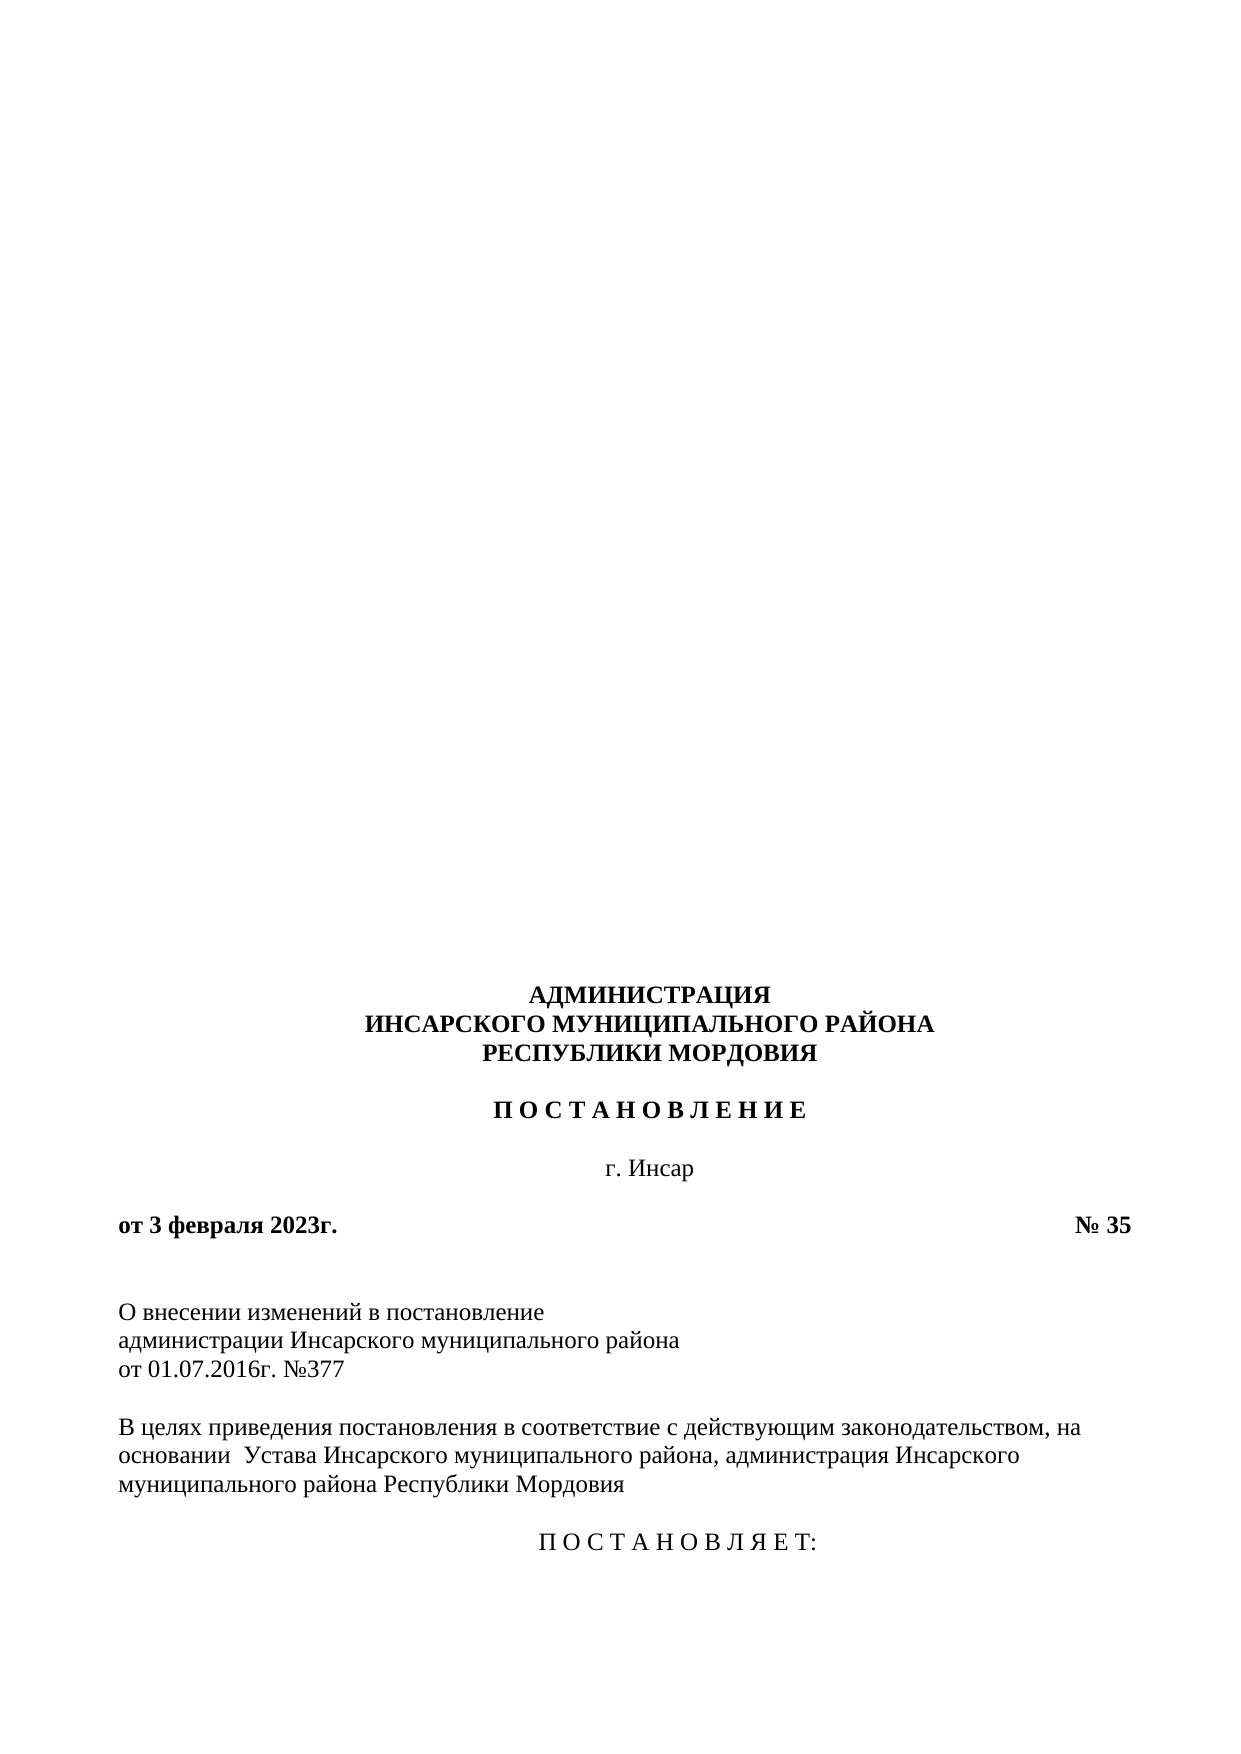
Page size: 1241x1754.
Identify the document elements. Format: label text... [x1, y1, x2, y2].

text П О С Т А Н О В Л Я Е Т: [118, 1527, 1181, 1556]
text администрации Инсарского муниципального района [118, 1326, 1181, 1354]
text г. Инсар [118, 1153, 1181, 1182]
text О внесении изменений в постановление [118, 1297, 1181, 1326]
text от 3 февраля 2023г. № 35 529340 [118, 1211, 1181, 1268]
text РЕСПУБЛИКИ МОРДОВИЯ [118, 1038, 1181, 1067]
text АДМИНИСТРАЦИЯ [118, 981, 1181, 1009]
text ИНСАРСКОГО МУНИЦИПАЛЬНОГО РАЙОНА [118, 1009, 1181, 1038]
text В целях приведения постановления в соответствие с действующим законодательством, на основании Устава Инсарского муниципального района, администрация Инсарского муниципального района Республики Мордовия [118, 1412, 1181, 1498]
text П О С Т А Н О В Л Е Н И Е [118, 1096, 1181, 1124]
text от 01.07.2016г. №377 [118, 1354, 1181, 1383]
